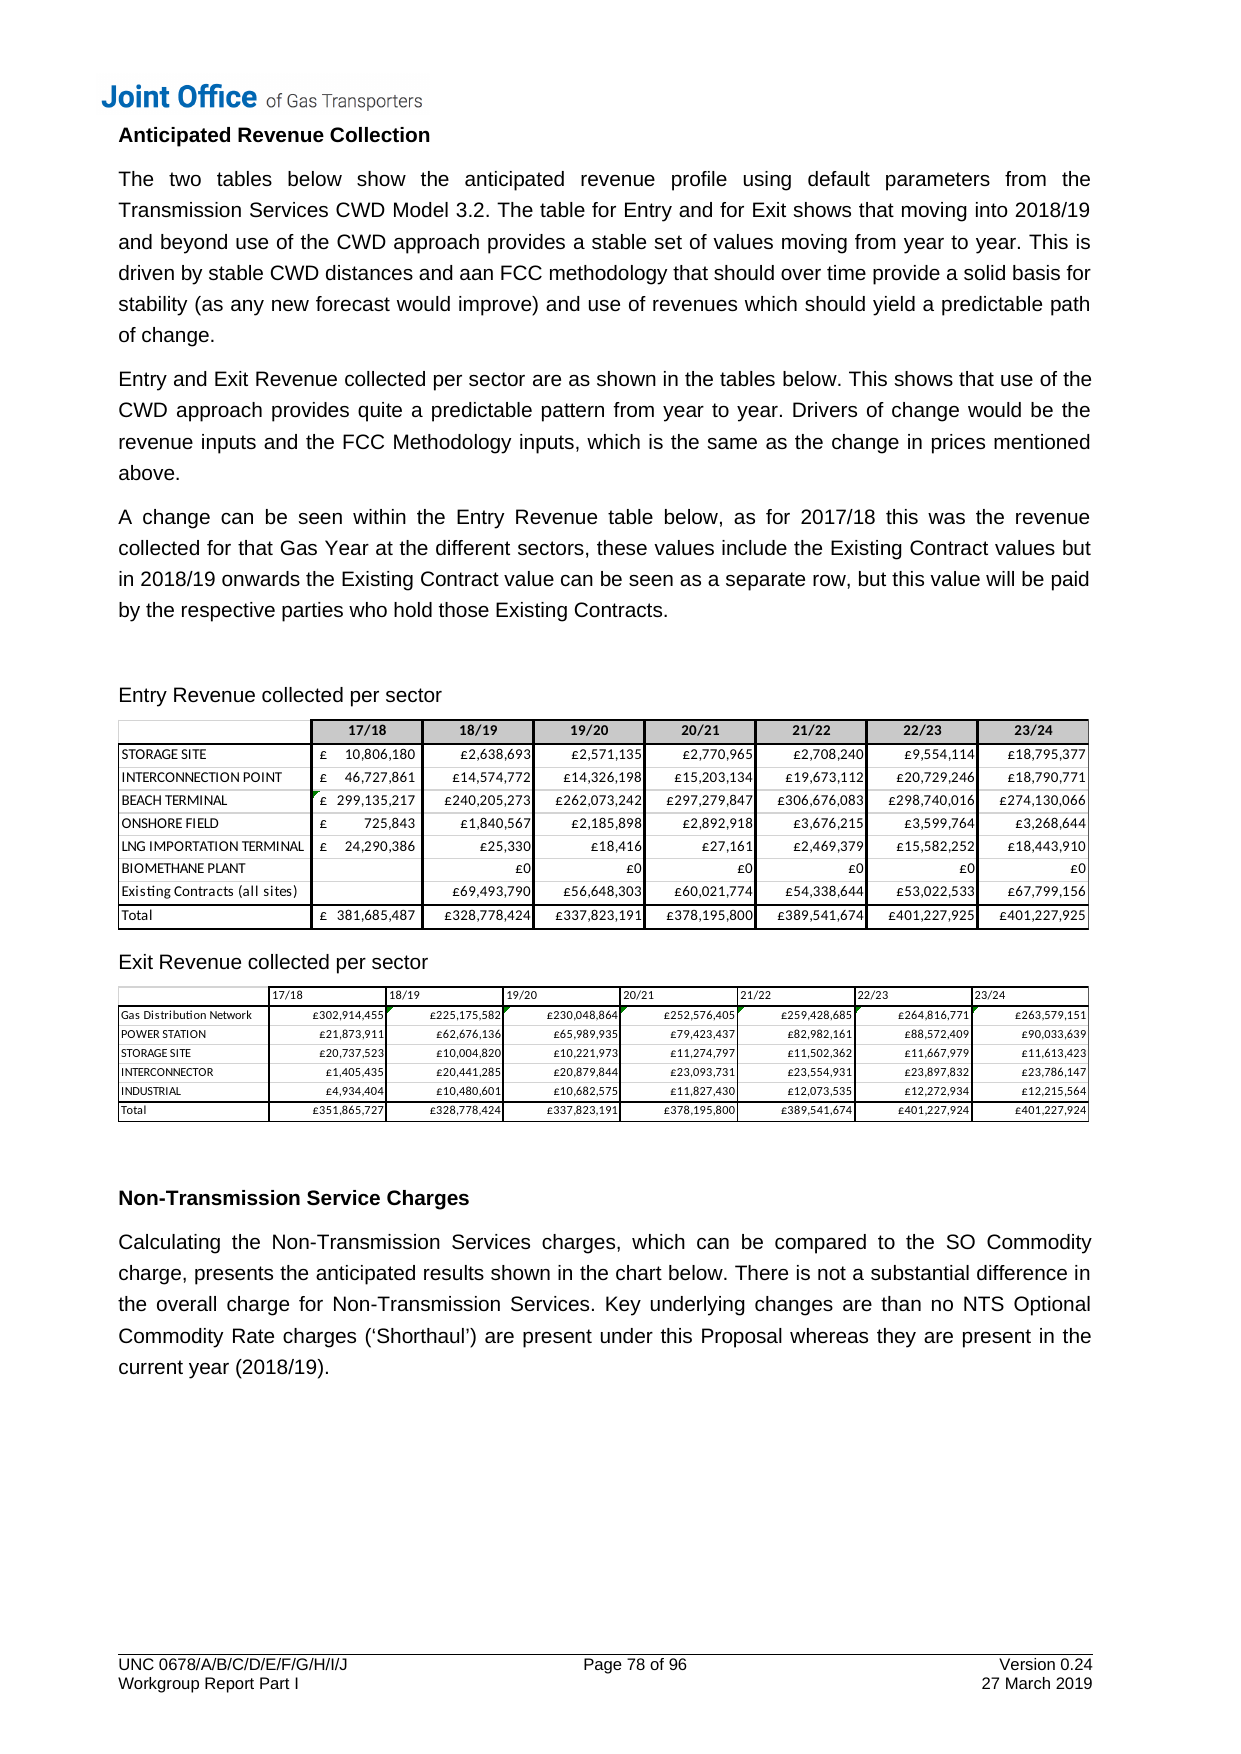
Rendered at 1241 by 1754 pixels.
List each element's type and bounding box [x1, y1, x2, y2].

picture [95, 73, 430, 115]
